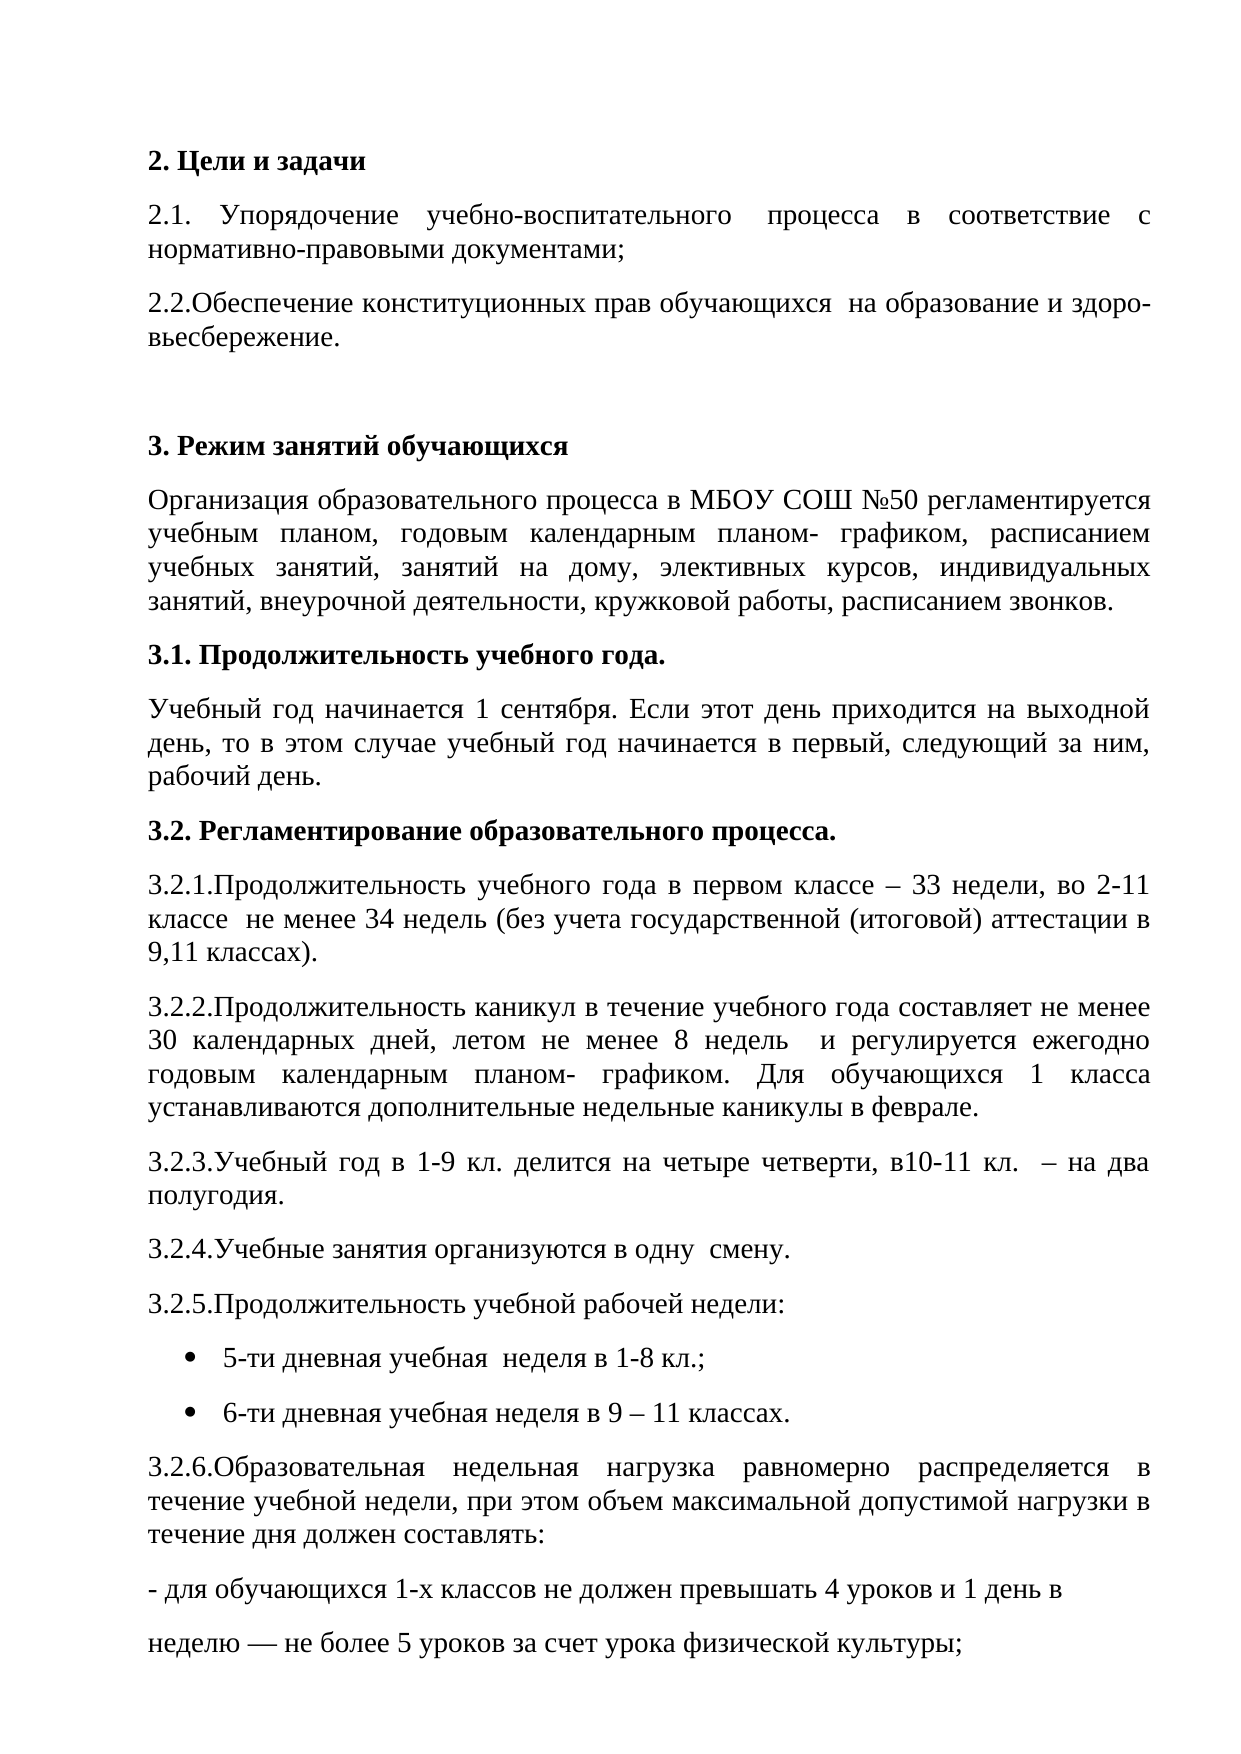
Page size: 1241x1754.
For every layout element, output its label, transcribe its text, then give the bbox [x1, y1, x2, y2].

text 3.2.6.Образовательная недельная нагрузка равномерно распределяется в течение учебной недели, при этом объем максимальной допустимой нагрузки в течение дня должен составлять: [148, 1449, 1152, 1550]
text 3.2.5.Продолжительность учебной рабочей недели: [148, 1286, 1152, 1319]
text 2.1. Упорядочение учебно-воспитательного процесса в соответствие с нормативно-правовыми документами; [148, 197, 1152, 264]
text 3.2. Регламентирование образовательного процесса. [148, 813, 1152, 846]
text 3.2.4.Учебные занятия организуются в одну смену. [148, 1232, 1152, 1265]
list 6-ти дневная учебная неделя в 9 – 11 классах. [185, 1395, 1152, 1428]
text 3.2.3.Учебный год в 1-9 кл. делится на четыре четверти, в10-11 кл. – на два полугодия. [148, 1144, 1152, 1211]
text 3.2.1.Продолжительность учебного года в первом классе – 33 недели, во 2-11 классе не менее 34 недель (без учета государственной (итоговой) аттестации в 9,11 классах). [148, 867, 1152, 968]
text 3.1. Продолжительность учебного года. [148, 637, 1152, 671]
text Учебный год начинается 1 сентября. Если этот день приходится на выходной день, то в этом случае учебный год начинается в первый, следующий за ним, рабочий день. [148, 691, 1152, 792]
text Организация образовательного процесса в МБОУ СОШ №50 регламентируется учебным планом, годовым календарным планом- графиком, расписанием учебных занятий, занятий на дому, элективных курсов, индивидуальных занятий, внеурочной деятельности, кружковой работы, расписанием звонков. [148, 482, 1152, 616]
text 3.2.2.Продолжительность каникул в течение учебного года составляет не менее 30 календарных дней, летом не менее 8 недель и регулируется ежегодно годовым календарным планом- графиком. Для обучающихся 1 класса устанавливаются дополнительные недельные каникулы в феврале. [148, 989, 1152, 1123]
list 5-ти дневная учебная неделя в 1-8 кл.; [185, 1340, 1152, 1374]
text 2.2.Обеспечение конституционных прав обучающихся на образование и здоро- вьесбережение. [148, 285, 1152, 352]
text - для обучающихся 1-х классов не должен превышать 4 уроков и 1 день в [148, 1571, 1152, 1604]
text неделю — не более 5 уроков за счет урока физической культуры; [148, 1625, 1152, 1659]
text 3. Режим занятий обучающихся [148, 428, 1152, 461]
text 2. Цели и задачи [148, 143, 1152, 177]
